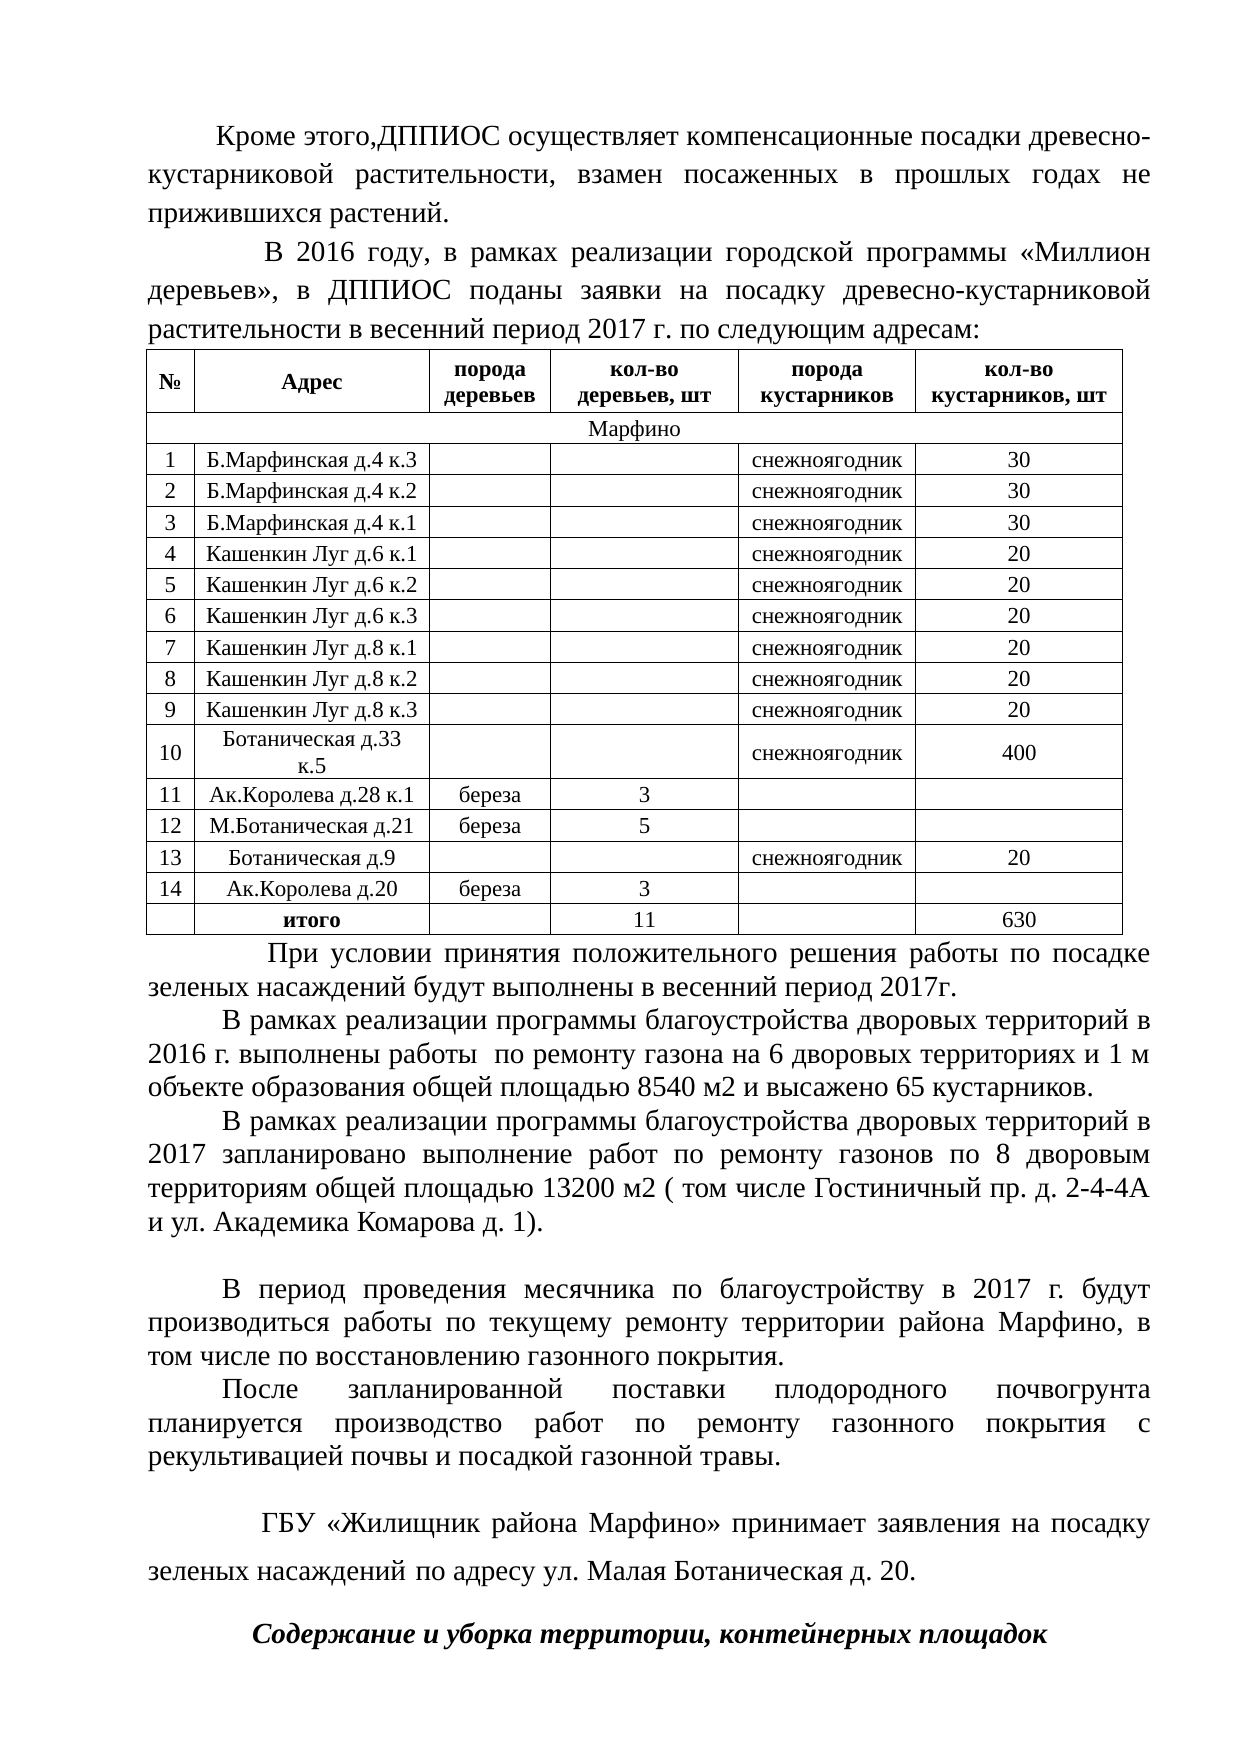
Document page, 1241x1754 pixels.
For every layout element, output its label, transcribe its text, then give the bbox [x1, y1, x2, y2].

table_cell Ботаническая д.9 [195, 842, 429, 872]
table_cell [430, 600, 550, 631]
table_header порода деревьев [430, 350, 550, 412]
table_cell 8 [147, 663, 194, 693]
table_cell 2 [147, 475, 194, 506]
table_cell береза [430, 779, 550, 809]
table_cell [430, 538, 550, 568]
table_cell снежноягодник [739, 444, 915, 474]
table_cell снежноягодник [739, 600, 915, 631]
table_cell [551, 600, 738, 631]
text Кроме этого,ДППИОС осуществляет компенсационные посадки древесно-кустарниковой растительности, взамен посаженных в прошлых годах не прижившихся растений. [148, 118, 1152, 229]
table_cell 5 [551, 810, 738, 841]
table_header кол-во деревьев, шт [551, 350, 738, 412]
table_cell Кашенкин Луг д.6 к.1 [195, 538, 429, 568]
table_cell Кашенкин Луг д.8 к.2 [195, 663, 429, 693]
table_cell 7 [147, 632, 194, 662]
table_cell Кашенкин Луг д.8 к.3 [195, 694, 429, 724]
table_cell [551, 842, 738, 872]
table_cell Кашенкин Луг д.6 к.3 [195, 600, 429, 631]
text В 2016 году, в рамках реализации городской программы «Миллион деревьев», в ДППИОС поданы заявки на посадку древесно-кустарниковой растительности в весенний период 2017 г. по следующим адресам: [148, 234, 1152, 344]
table_cell [739, 810, 915, 841]
table_cell [430, 632, 550, 662]
table_cell М.Ботаническая д.21 [195, 810, 429, 841]
table_cell 3 [551, 779, 738, 809]
table_cell [430, 444, 550, 474]
table_cell Марфино [147, 413, 1122, 443]
text В рамках реализации программы благоустройства дворовых территорий в 2017 запланировано выполнение работ по ремонту газонов по 8 дворовым территориям общей площадью 13200 м2 ( том числе Гостиничный пр. д. 2-4-4А и ул. Академика Комарова д. 1). [148, 1103, 1152, 1237]
text После запланированной поставки плодородного почвогрунта планируется производство работ по ремонту газонного покрытия с рекультивацией почвы и посадкой газонной травы. [148, 1371, 1152, 1472]
table_cell снежноягодник [739, 632, 915, 662]
table_cell [739, 779, 915, 809]
table_cell [551, 569, 738, 599]
table_header Адрес [195, 350, 429, 412]
table_header кол-во кустарников, шт [916, 350, 1122, 412]
table_cell 20 [916, 842, 1122, 872]
table_cell снежноягодник [739, 663, 915, 693]
table_cell [551, 444, 738, 474]
table_cell снежноягодник [739, 725, 915, 778]
table_cell 30 [916, 507, 1122, 537]
table_cell 400 [916, 725, 1122, 778]
text ГБУ «Жилищник района Марфино» принимает заявления на посадку зеленых насаждений по адресу ул. Малая Ботаническая д. 20. [148, 1506, 1152, 1589]
table_cell [739, 904, 915, 934]
text Содержание и уборка территории, контейнерных площадок [148, 1616, 1152, 1649]
table_cell 20 [916, 600, 1122, 631]
table_cell [147, 904, 194, 934]
table_cell снежноягодник [739, 694, 915, 724]
table_cell [551, 475, 738, 506]
table_cell 5 [147, 569, 194, 599]
table_cell [430, 725, 550, 778]
table_cell 4 [147, 538, 194, 568]
table_cell снежноягодник [739, 538, 915, 568]
table_cell итого [195, 904, 429, 934]
table_cell [551, 632, 738, 662]
table_cell 20 [916, 569, 1122, 599]
table_cell 6 [147, 600, 194, 631]
text При условии принятия положительного решения работы по посадке зеленых насаждений будут выполнены в весенний период 2017г. [148, 935, 1152, 1002]
table_cell Кашенкин Луг д.8 к.1 [195, 632, 429, 662]
table_cell 20 [916, 663, 1122, 693]
table_cell снежноягодник [739, 507, 915, 537]
table_cell снежноягодник [739, 569, 915, 599]
table_cell 11 [147, 779, 194, 809]
table_cell Б.Марфинская д.4 к.1 [195, 507, 429, 537]
table_cell [430, 842, 550, 872]
table_cell [430, 663, 550, 693]
table_cell 3 [551, 873, 738, 903]
table_cell [916, 779, 1122, 809]
text В рамках реализации программы благоустройства дворовых территорий в 2016 г. выполнены работы по ремонту газона на 6 дворовых территориях и 1 м объекте образования общей площадью 8540 м2 и высажено 65 кустарников. [148, 1002, 1152, 1103]
table_cell береза [430, 873, 550, 903]
table_cell 30 [916, 444, 1122, 474]
table_cell [551, 663, 738, 693]
table_cell [551, 694, 738, 724]
table_cell [916, 810, 1122, 841]
table_cell 12 [147, 810, 194, 841]
table_cell 10 [147, 725, 194, 778]
table_cell 14 [147, 873, 194, 903]
table_cell [430, 569, 550, 599]
table_cell береза [430, 810, 550, 841]
table_cell Ботаническая д.33 к.5 [195, 725, 429, 778]
table_cell 20 [916, 632, 1122, 662]
table_cell снежноягодник [739, 842, 915, 872]
table_cell [739, 873, 915, 903]
table_cell [551, 507, 738, 537]
table_cell 20 [916, 694, 1122, 724]
table_cell 11 [551, 904, 738, 934]
table_cell [551, 725, 738, 778]
table_cell 13 [147, 842, 194, 872]
table_cell Ак.Королева д.28 к.1 [195, 779, 429, 809]
table_cell снежноягодник [739, 475, 915, 506]
table_cell Ак.Королева д.20 [195, 873, 429, 903]
table_cell [430, 694, 550, 724]
table_cell [430, 475, 550, 506]
table_cell 630 [916, 904, 1122, 934]
table_cell [916, 873, 1122, 903]
table_cell [430, 904, 550, 934]
table_cell 30 [916, 475, 1122, 506]
table_header порода кустарников [739, 350, 915, 412]
table_cell [551, 538, 738, 568]
table_cell Б.Марфинская д.4 к.2 [195, 475, 429, 506]
table_header № [147, 350, 194, 412]
table_cell Кашенкин Луг д.6 к.2 [195, 569, 429, 599]
table_cell 1 [147, 444, 194, 474]
table_cell Б.Марфинская д.4 к.3 [195, 444, 429, 474]
table_cell 3 [147, 507, 194, 537]
text В период проведения месячника по благоустройству в 2017 г. будут производиться работы по текущему ремонту территории района Марфино, в том числе по восстановлению газонного покрытия. [148, 1271, 1152, 1371]
table_cell 20 [916, 538, 1122, 568]
table_cell [430, 507, 550, 537]
table_cell 9 [147, 694, 194, 724]
